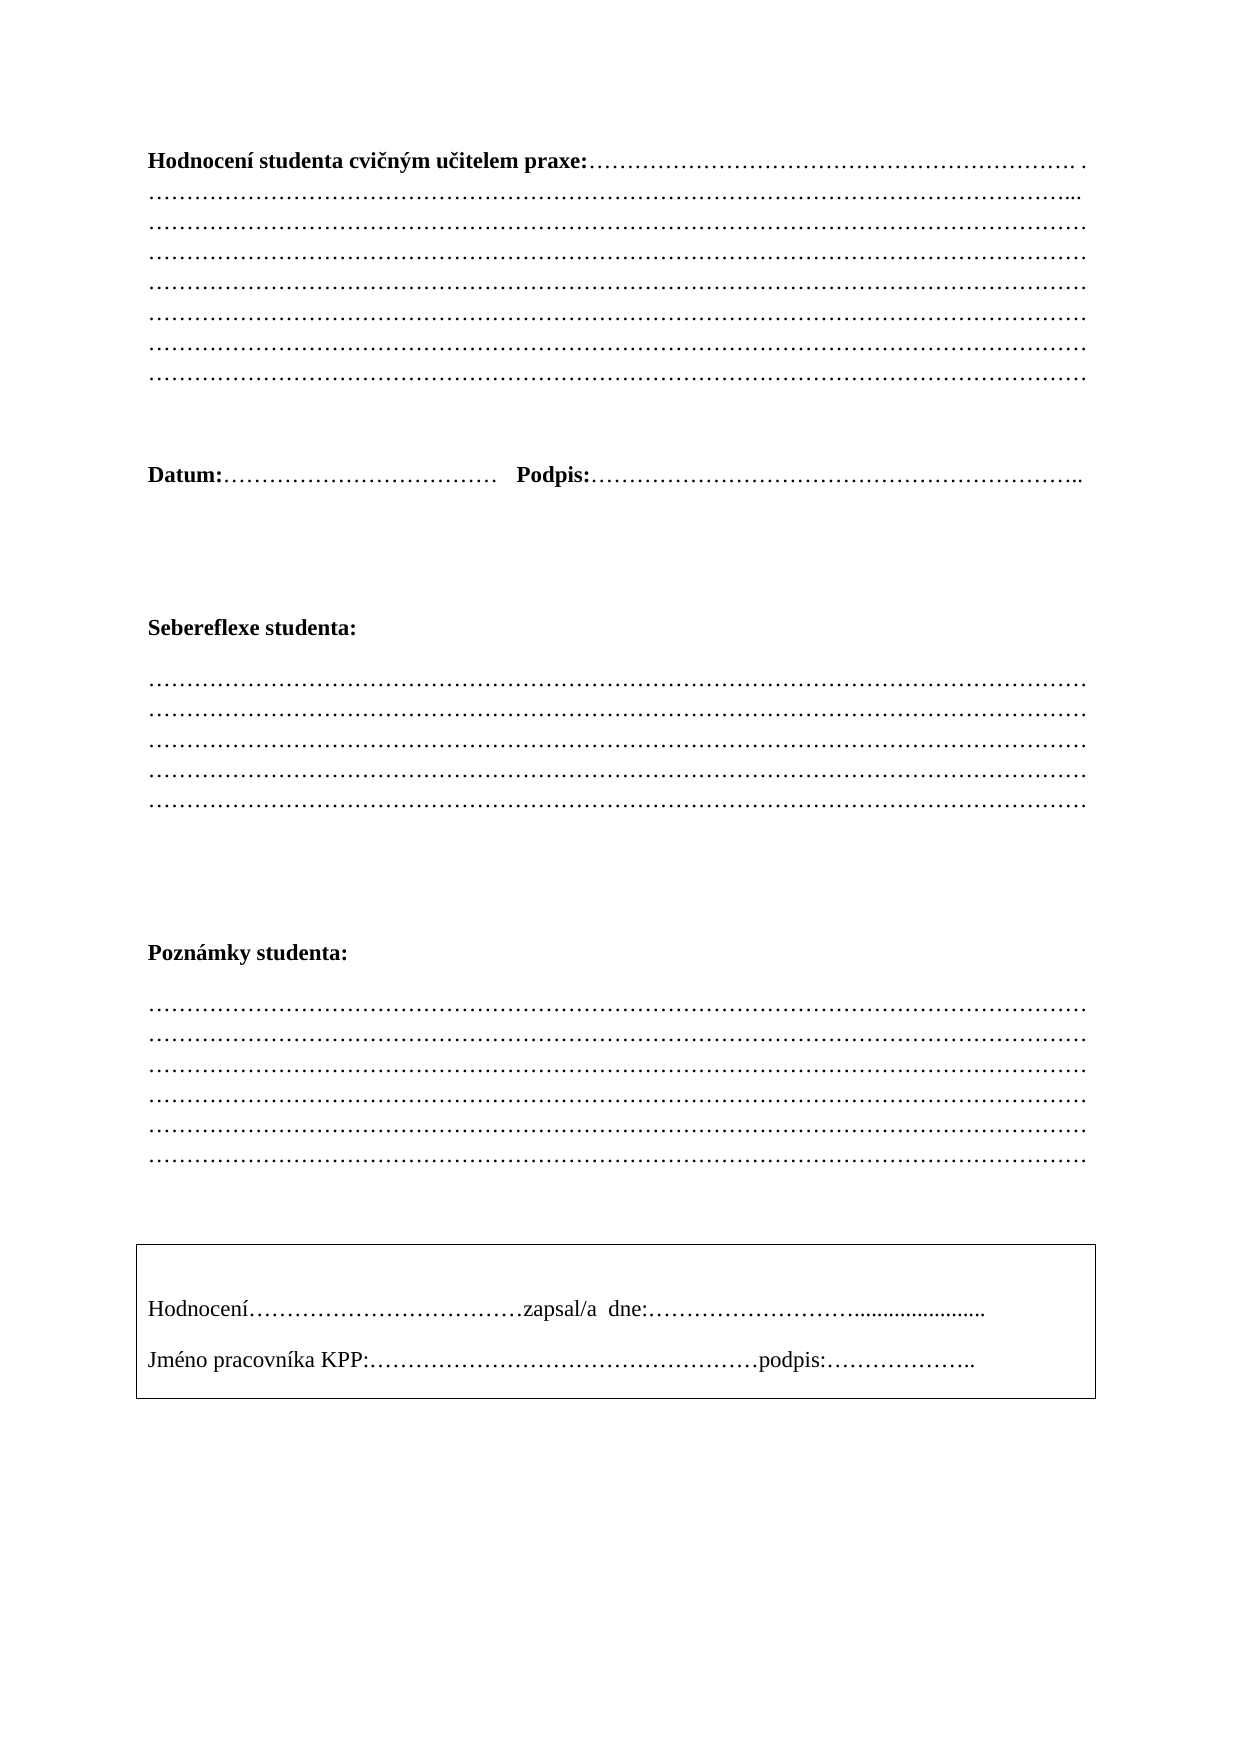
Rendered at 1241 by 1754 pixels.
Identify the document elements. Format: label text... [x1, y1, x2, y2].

text Datum:……………………………… Podpis:……………………………………………………….. [148, 461, 1093, 487]
text ……………………………………………………………………………………………………………………………………………………………………………………………………………………………………………………………………………………………………………………………………………………………………………………………………………………………………………………………………………………………………………………………………………………………………………………………………………………………………………………………………………… [148, 990, 1093, 1168]
text Hodnocení studenta cvičným učitelem praxe:………………………………………………………. .…………………………………………………………………………………………………………...……………………………………………………………………………………………………………………………………………………………………………………………………………………………………………………………………………………………………………………………………………………………………………………………………………………………………………………………………………………………………………………………………………………………………………………………………………………………………………………………………………… [148, 148, 1093, 385]
text Poznámky studenta: [148, 939, 1093, 966]
table_header Hodnocení………………………………zapsal/a dne:………………………....................... Jméno pracovníka KPP:……………………………………………podpis:……………….. [137, 1245, 1095, 1398]
text Sebereflexe studenta: [148, 614, 1093, 641]
text ………………………………………………………………………………………………………………………………………………………………………………………………………………………………………………………………………………………………………………………………………………………………………………………………………………………………………………………………………………………………………………………………………………………………… [148, 665, 1093, 812]
